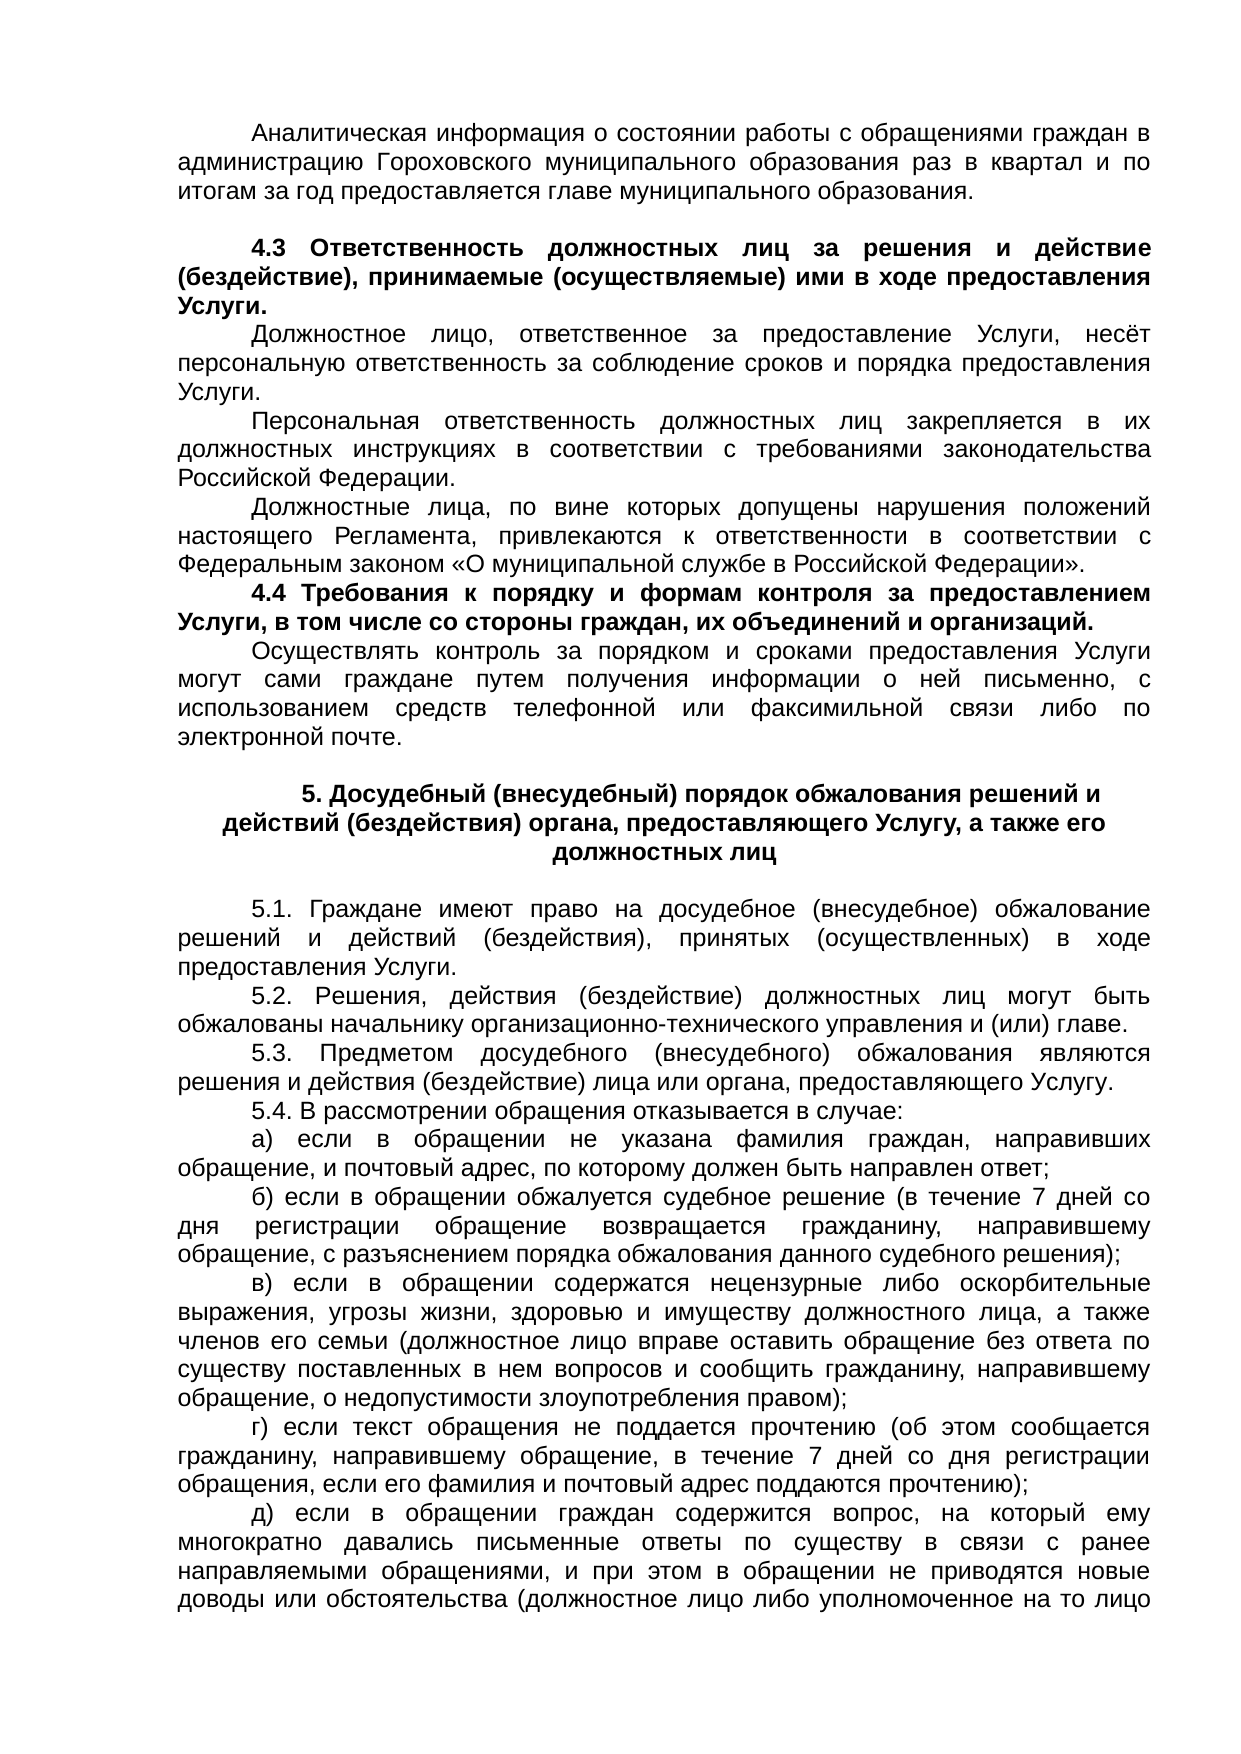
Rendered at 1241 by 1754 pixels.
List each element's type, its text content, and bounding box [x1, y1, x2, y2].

text б) если в обращении обжалуется судебное решение (в течение 7 дней со дня регистрации обращение возвращается гражданину, направившему обращение, с разъяснением порядка обжалования данного судебного решения); [177, 1182, 1152, 1268]
text Должностное лицо, ответственное за предоставление Услуги, несёт персональную ответственность за соблюдение сроков и порядка предоставления Услуги. [177, 319, 1152, 406]
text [177, 1498, 1152, 1613]
text г) если текст обращения не поддается прочтению (об этом сообщается гражданину, направившему обращение, в течение 7 дней со дня регистрации обращения, если его фамилия и почтовый адрес поддаются прочтению); [177, 1412, 1152, 1498]
text Осуществлять контроль за порядком и сроками предоставления Услуги могут сами граждане путем получения информации о ней письменно, с использованием средств телефонной или факсимильной связи либо по электронной почте. [177, 636, 1152, 751]
text Должностные лица, по вине которых допущены нарушения положений настоящего Регламента, привлекаются к ответственности в соответствии с Федеральным законом «О муниципальной службе в Российской Федерации». [177, 492, 1152, 578]
text в) если в обращении содержатся нецензурные либо оскорбительные выражения, угрозы жизни, здоровью и имуществу должностного лица, а также членов его семьи (должностное лицо вправе оставить обращение без ответа по существу поставленных в нем вопросов и сообщить гражданину, направившему обращение, о недопустимости злоупотребления правом); [177, 1268, 1152, 1412]
text 5.1. Граждане имеют право на досудебное (внесудебное) обжалование решений и действий (бездействия), принятых (осуществленных) в ходе предоставления Услуги. [177, 894, 1152, 981]
text Персональная ответственность должностных лиц закрепляется в их должностных инструкциях в соответствии с требованиями законодательства Российской Федерации. [177, 406, 1152, 492]
text 5.4. В рассмотрении обращения отказывается в случае: [177, 1096, 1152, 1124]
text Аналитическая информация о состоянии работы с обращениями граждан в администрацию Гороховского муниципального образования раз в квартал и по итогам за год предоставляется главе муниципального образования. [177, 118, 1152, 204]
text 5.2. Решения, действия (бездействие) должностных лиц могут быть обжалованы начальнику организационно-технического управления и (или) главе. [177, 981, 1152, 1038]
text 4.4 Требования к порядку и формам контроля за предоставлением Услуги, в том числе со стороны граждан, их объединений и организаций. [177, 578, 1152, 636]
text 5. Досудебный (внесудебный) порядок обжалования решений и действий (бездействия) органа, предоставляющего Услугу, а также его должностных лиц [177, 779, 1152, 866]
text 4.3 Ответственность должностных лиц за решения и действие (бездействие), принимаемые (осуществляемые) ими в ходе предоставления Услуги. [177, 233, 1152, 319]
text а) если в обращении не указана фамилия граждан, направивших обращение, и почтовый адрес, по которому должен быть направлен ответ; [177, 1124, 1152, 1182]
text 5.3. Предметом досудебного (внесудебного) обжалования являются решения и действия (бездействие) лица или органа, предоставляющего Услугу. [177, 1038, 1152, 1096]
